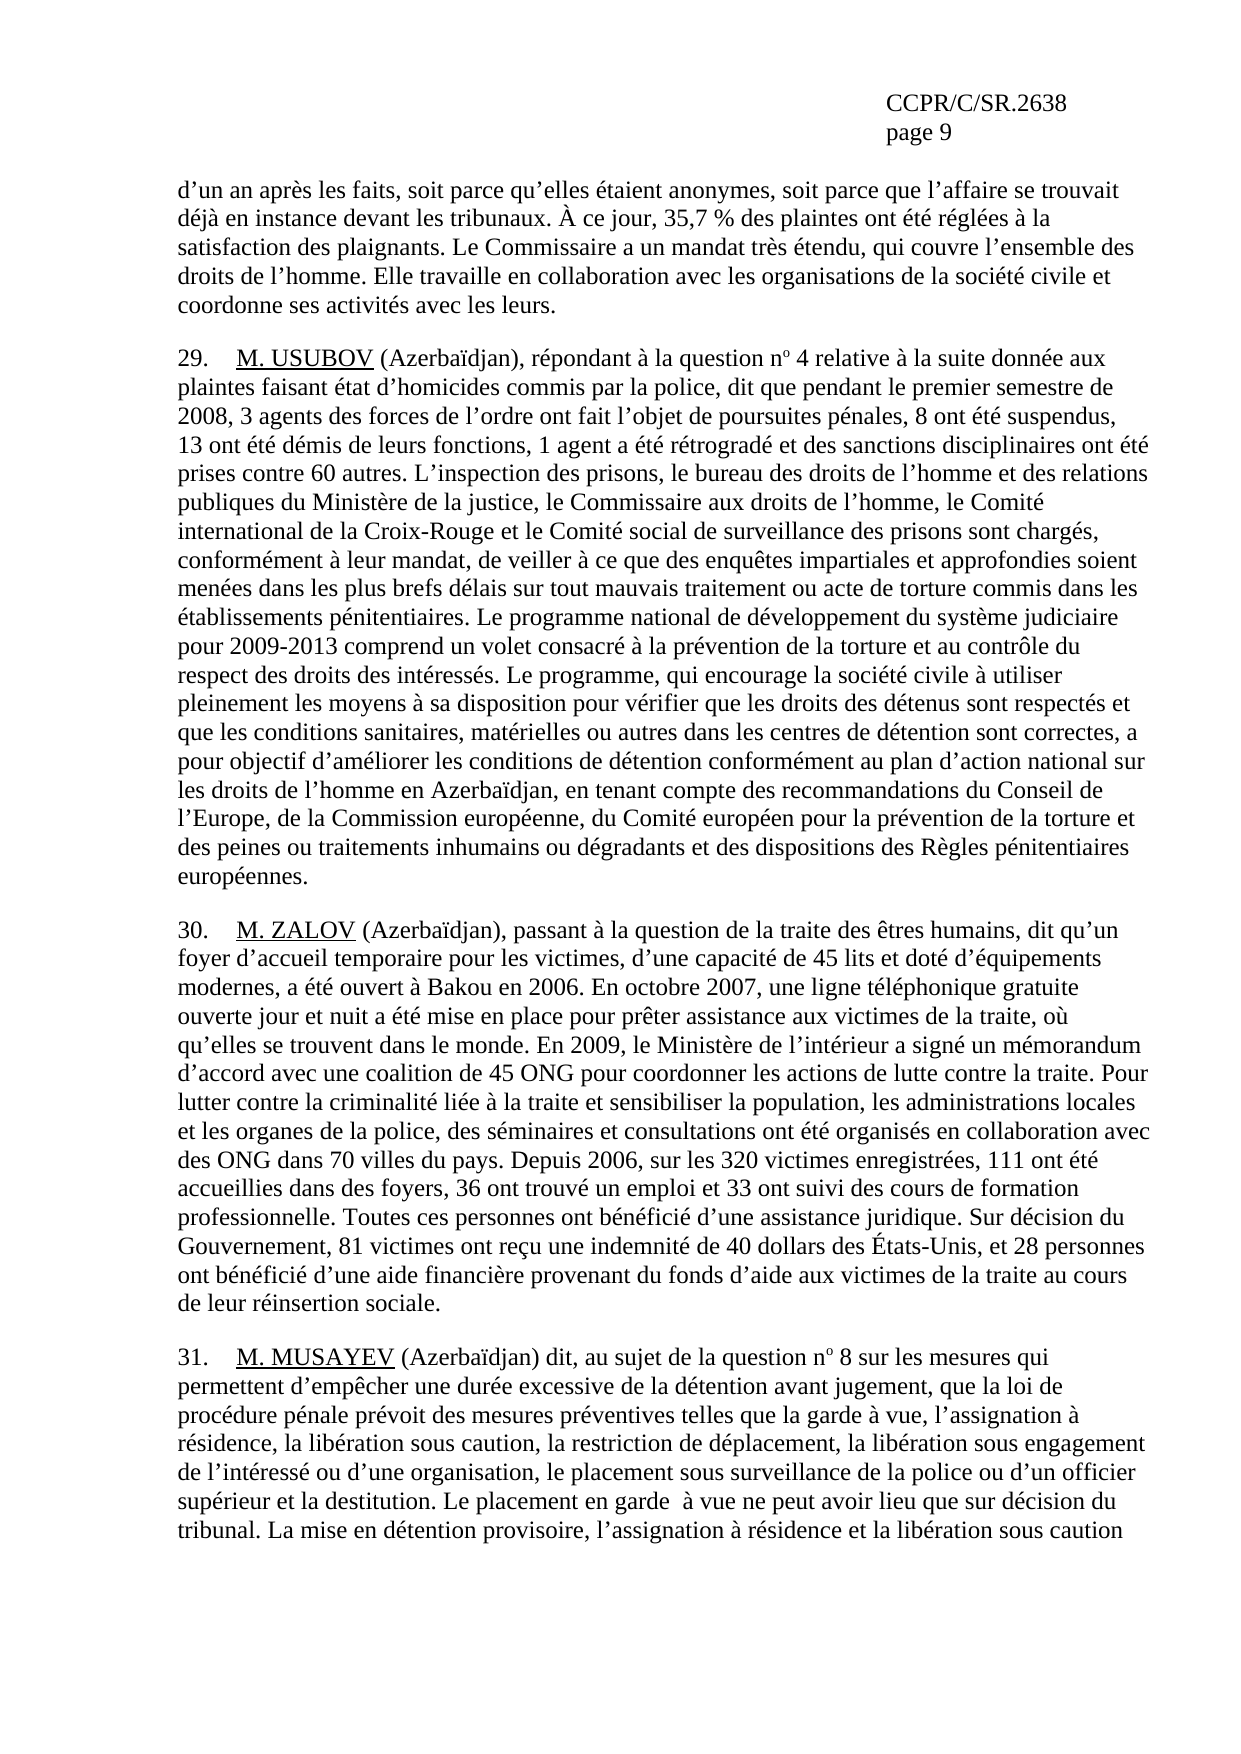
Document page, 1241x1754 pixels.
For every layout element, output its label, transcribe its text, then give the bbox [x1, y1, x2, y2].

text 29. M. USUBOV (Azerbaïdjan), répondant à la question no 4 relative à la suite donnée aux plaintes faisant état d’homicides commis par la police, dit que pendant le premier semestre de 2008, 3 agents des forces de l’ordre ont fait l’objet de poursuites pénales, 8 ont été suspendus, 13 ont été démis de leurs fonctions, 1 agent a été rétrogradé et des sanctions disciplinaires ont été prises contre 60 autres. L’inspection des prisons, le bureau des droits de l’homme et des relations publiques du Ministère de la justice, le Commissaire aux droits de l’homme, le Comité international de la Croix-Rouge et le Comité social de surveillance des prisons sont chargés, conformément à leur mandat, de veiller à ce que des enquêtes impartiales et approfondies soient menées dans les plus brefs délais sur tout mauvais traitement ou acte de torture commis dans les établissements pénitentiaires. Le programme national de développement du système judiciaire pour 2009-2013 comprend un volet consacré à la prévention de la torture et au contrôle du respect des droits des intéressés. Le programme, qui encourage la société civile à utiliser pleinement les moyens à sa disposition pour vérifier que les droits des détenus sont respectés et que les conditions sanitaires, matérielles ou autres dans les centres de détention sont correctes, a pour objectif d’améliorer les conditions de détention conformément au plan d’action national sur les droits de l’homme en Azerbaïdjan, en tenant compte des recommandations du Conseil de l’Europe, de la Commission européenne, du Comité européen pour la prévention de la torture et des peines ou traitements inhumains ou dégradants et des dispositions des Règles pénitentiaires européennes. [177, 343, 1152, 890]
text 30. M. ZALOV (Azerbaïdjan), passant à la question de la traite des êtres humains, dit qu’un foyer d’accueil temporaire pour les victimes, d’une capacité de 45 lits et doté d’équipements modernes, a été ouvert à Bakou en 2006. En octobre 2007, une ligne téléphonique gratuite ouverte jour et nuit a été mise en place pour prêter assistance aux victimes de la traite, où qu’elles se trouvent dans le monde. En 2009, le Ministère de l’intérieur a signé un mémorandum d’accord avec une coalition de 45 ONG pour coordonner les actions de lutte contre la traite. Pour lutter contre la criminalité liée à la traite et sensibiliser la population, les administrations locales et les organes de la police, des séminaires et consultations ont été organisés en collaboration avec des ONG dans 70 villes du pays. Depuis 2006, sur les 320 victimes enregistrées, 111 ont été accueillies dans des foyers, 36 ont trouvé un emploi et 33 ont suivi des cours de formation professionnelle. Toutes ces personnes ont bénéficié d’une assistance juridique. Sur décision du Gouvernement, 81 victimes ont reçu une indemnité de 40 dollars des États-Unis, et 28 personnes ont bénéficié d’une aide financière provenant du fonds d’aide aux victimes de la traite au cours de leur réinsertion sociale. [177, 915, 1152, 1317]
